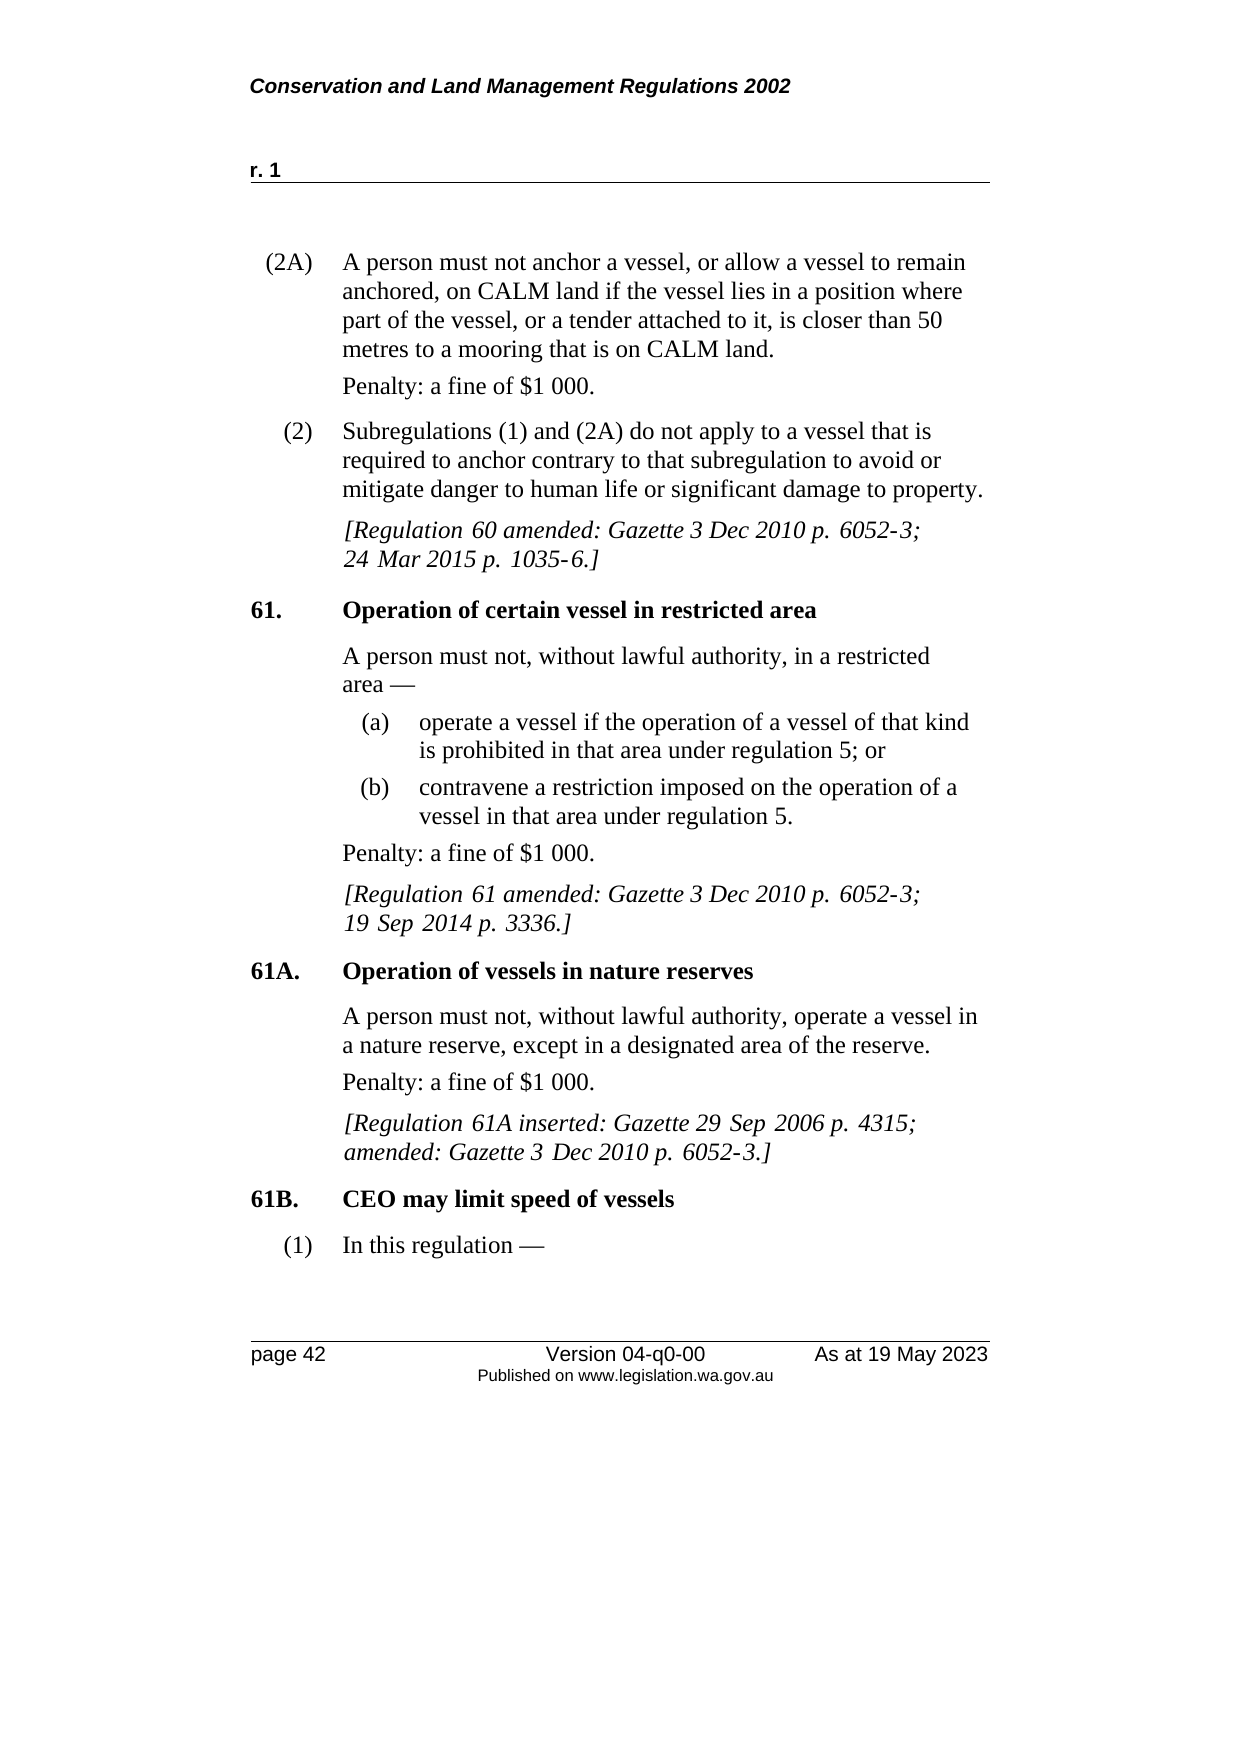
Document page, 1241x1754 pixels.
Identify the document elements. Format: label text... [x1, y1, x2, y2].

text [Regulation 61 amended: Gazette 3 Dec 2010 p. 6052-3; 19 Sep 2014 p. 3336.] [251, 879, 990, 937]
text (2A) A person must not anchor a vessel, or allow a vessel to remain anchored, on CALM land if the vessel lies in a position where part of the vessel, or a tender attached to it, is closer than 50 metres to a mooring that is on CALM land. [251, 247, 990, 362]
text Penalty: a fine of $1 000. [251, 371, 990, 399]
text (b) contravene a restriction imposed on the operation of a vessel in that area under regulation 5. [251, 772, 990, 830]
subtitle 61. Operation of certain vessel in restricted area [251, 595, 990, 624]
subtitle 61B. CEO may limit speed of vessels [251, 1184, 990, 1213]
text (1) In this regulation — [251, 1230, 990, 1259]
text Penalty: a fine of $1 000. [251, 1067, 990, 1096]
text Penalty: a fine of $1 000. [251, 838, 990, 867]
text [Regulation 60 amended: Gazette 3 Dec 2010 p. 6052-3; 24 Mar 2015 p. 1035-6.] [251, 515, 990, 572]
text (a) operate a vessel if the operation of a vessel of that kind is prohibited in that area under regulation 5; or [251, 707, 990, 764]
text (2) Subregulations (1) and (2A) do not apply to a vessel that is required to anchor contrary to that subregulation to avoid or mitigate danger to human life or significant damage to property. [251, 416, 990, 502]
text [Regulation 61A inserted: Gazette 29 Sep 2006 p. 4315; amended: Gazette 3 Dec 2010 p. 6052-3.] [251, 1108, 990, 1166]
text A person must not, without lawful authority, operate a vessel in a nature reserve, except in a designated area of the reserve. [251, 1001, 990, 1059]
text A person must not, without lawful authority, in a restricted area — [251, 641, 990, 698]
subtitle 61A. Operation of vessels in nature reserves [251, 956, 990, 984]
